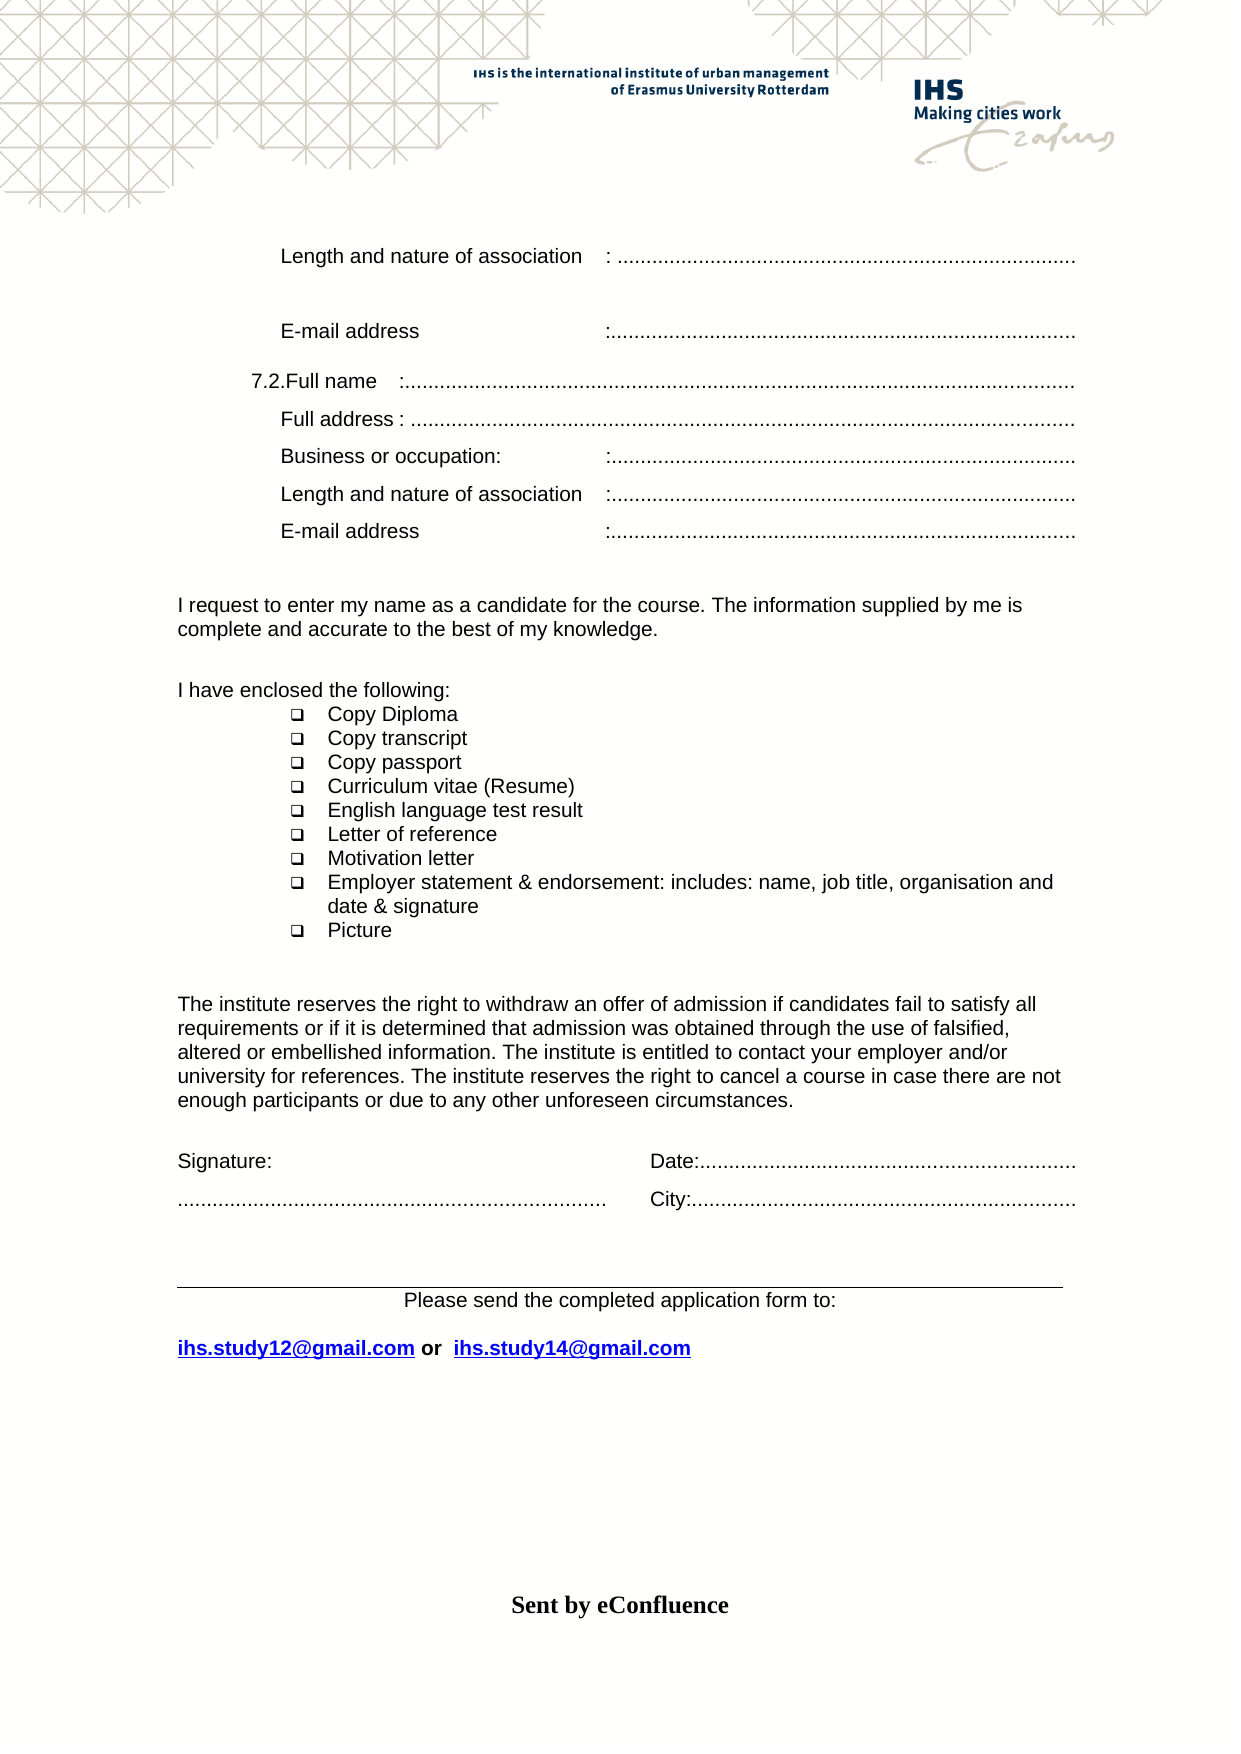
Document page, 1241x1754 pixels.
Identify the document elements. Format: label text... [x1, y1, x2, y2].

text Full address : [280, 393, 1063, 430]
list Curriculum vitae (Resume) [290, 774, 1063, 798]
text I request to enter my name as a candidate for the course. The information supplied by me is complete and accurate to the best of my knowledge. [177, 593, 1063, 641]
list Employer statement & endorsement: includes: name, job title, organisation and date & signature [290, 870, 1063, 918]
text I have enclosed the following: [177, 678, 1063, 702]
text Length and nature of association : ... [280, 230, 1063, 305]
text Signature: Date: [177, 1136, 1063, 1173]
text E-mail address : [280, 505, 1063, 543]
list Picture [290, 918, 1063, 942]
text The institute reserves the right to withdraw an offer of admission if candidates fail to satisfy all requirements or if it is determined that admission was obtained through the use of falsified, altered or embellished information. The institute is entitled to contact your employer and/or university for references. The institute reserves the right to cancel a course in case there are not enough participants or due to any other unforeseen circumstances. [177, 992, 1063, 1112]
list Copy Diploma [290, 702, 1063, 726]
text E-mail address : [280, 305, 1063, 343]
list English language test result [290, 798, 1063, 822]
text City: [177, 1173, 1063, 1211]
picture [0, 0, 1239, 1747]
list Copy transcript [290, 726, 1063, 750]
text ihs.study12@gmail.com or ihs.study14@gmail.com [177, 1336, 1063, 1360]
text Business or occupation: : [280, 430, 1063, 468]
list Motivation letter [290, 846, 1063, 870]
text Length and nature of association : [280, 468, 1063, 505]
list Letter of reference [290, 822, 1063, 846]
text Please send the completed application form to: [177, 1288, 1063, 1312]
text 7.2.Full name : [251, 355, 1063, 393]
list Copy passport [290, 750, 1063, 774]
